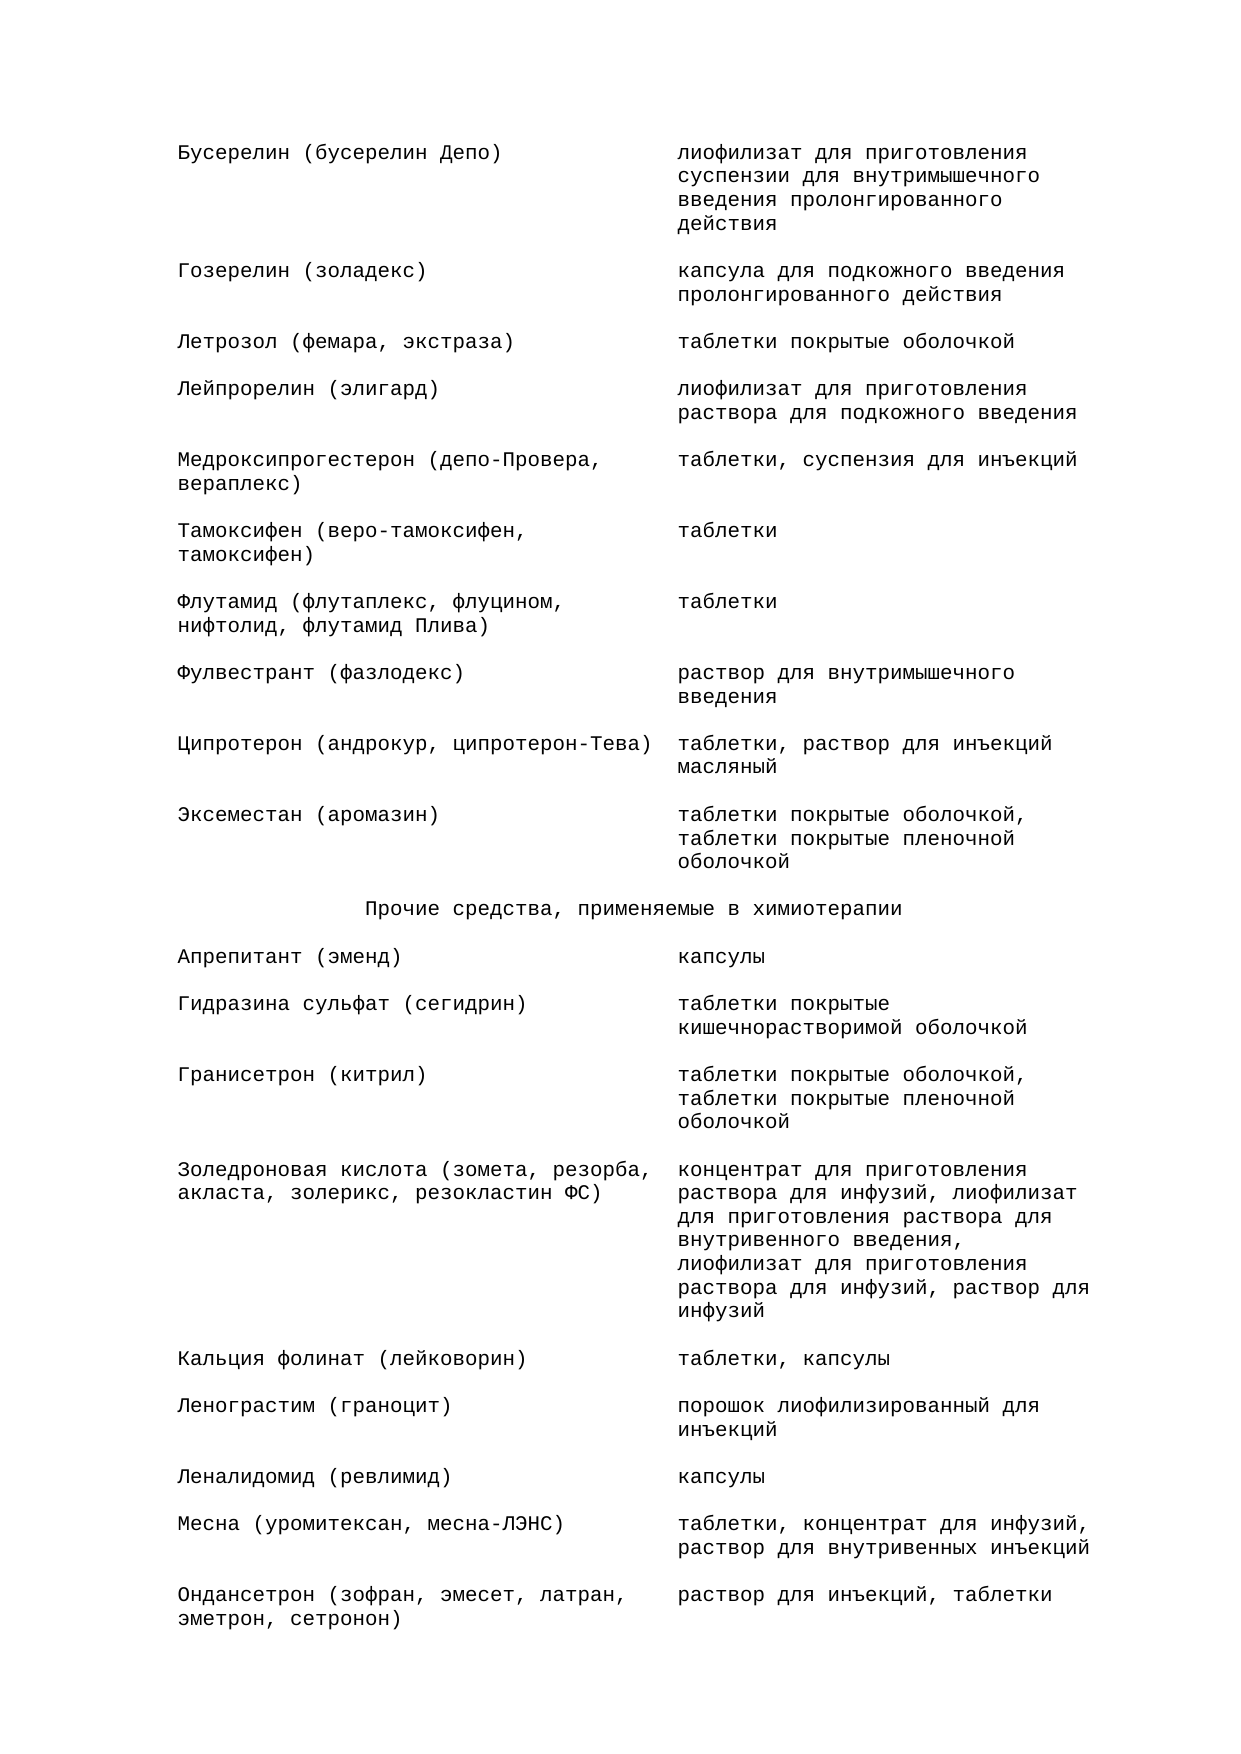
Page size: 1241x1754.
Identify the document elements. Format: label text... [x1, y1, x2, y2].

text Гозерелин (золадекс) капсула для подкожного введения [177, 260, 1152, 284]
text для приготовления раствора для [177, 1206, 1152, 1229]
text Эксеместан (аромазин) таблетки покрытые оболочкой, [177, 804, 1152, 827]
text внутривенного введения, [177, 1229, 1152, 1253]
text Лейпрорелин (элигард) лиофилизат для приготовления [177, 378, 1152, 402]
text инъекций [177, 1419, 1152, 1442]
text оболочкой [177, 851, 1152, 875]
text тамоксифен) [177, 544, 1152, 567]
text Тамоксифен (веро-тамоксифен, таблетки [177, 520, 1152, 544]
text Апрепитант (эменд) капсулы [177, 946, 1152, 969]
text Гранисетрон (китрил) таблетки покрытые оболочкой, [177, 1064, 1152, 1088]
text Ленограстим (граноцит) порошок лиофилизированный для [177, 1395, 1152, 1419]
text нифтолид, флутамид Плива) [177, 615, 1152, 638]
text таблетки покрытые пленочной [177, 1088, 1152, 1111]
text Прочие средства, применяемые в химиотерапии [177, 898, 1152, 922]
text введения [177, 686, 1152, 709]
text Золедроновая кислота (зомета, резорба, концентрат для приготовления [177, 1158, 1152, 1182]
text Ондансетрон (зофран, эмесет, латран, раствор для инъекций, таблетки [177, 1584, 1152, 1608]
text Месна (уромитексан, месна-ЛЭНС) таблетки, концентрат для инфузий, [177, 1513, 1152, 1537]
text Летрозол (фемара, экстраза) таблетки покрытые оболочкой [177, 331, 1152, 354]
text таблетки покрытые пленочной [177, 827, 1152, 851]
text раствора для подкожного введения [177, 402, 1152, 426]
text раствор для внутривенных инъекций [177, 1537, 1152, 1561]
text кишечнорастворимой оболочкой [177, 1017, 1152, 1040]
text Кальция фолинат (лейковорин) таблетки, капсулы [177, 1348, 1152, 1371]
text суспензии для внутримышечного [177, 165, 1152, 189]
text Гидразина сульфат (сегидрин) таблетки покрытые [177, 993, 1152, 1017]
text эметрон, сетронон) [177, 1608, 1152, 1631]
text действия [177, 213, 1152, 236]
text Медроксипрогестерон (депо-Провера, таблетки, суспензия для инъекций [177, 449, 1152, 473]
text введения пролонгированного [177, 189, 1152, 213]
text Флутамид (флутаплекс, флуцином, таблетки [177, 591, 1152, 615]
text раствора для инфузий, раствор для [177, 1277, 1152, 1300]
text Ципротерон (андрокур, ципротерон-Тева) таблетки, раствор для инъекций [177, 733, 1152, 757]
text оболочкой [177, 1111, 1152, 1135]
text акласта, золерикс, резокластин ФС) раствора для инфузий, лиофилизат [177, 1182, 1152, 1206]
text Леналидомид (ревлимид) капсулы [177, 1466, 1152, 1489]
text Фулвестрант (фазлодекс) раствор для внутримышечного [177, 662, 1152, 686]
text лиофилизат для приготовления [177, 1253, 1152, 1277]
text масляный [177, 757, 1152, 780]
text инфузий [177, 1300, 1152, 1324]
text пролонгированного действия [177, 284, 1152, 307]
text Бусерелин (бусерелин Депо) лиофилизат для приготовления [177, 142, 1152, 165]
text вераплекс) [177, 473, 1152, 496]
